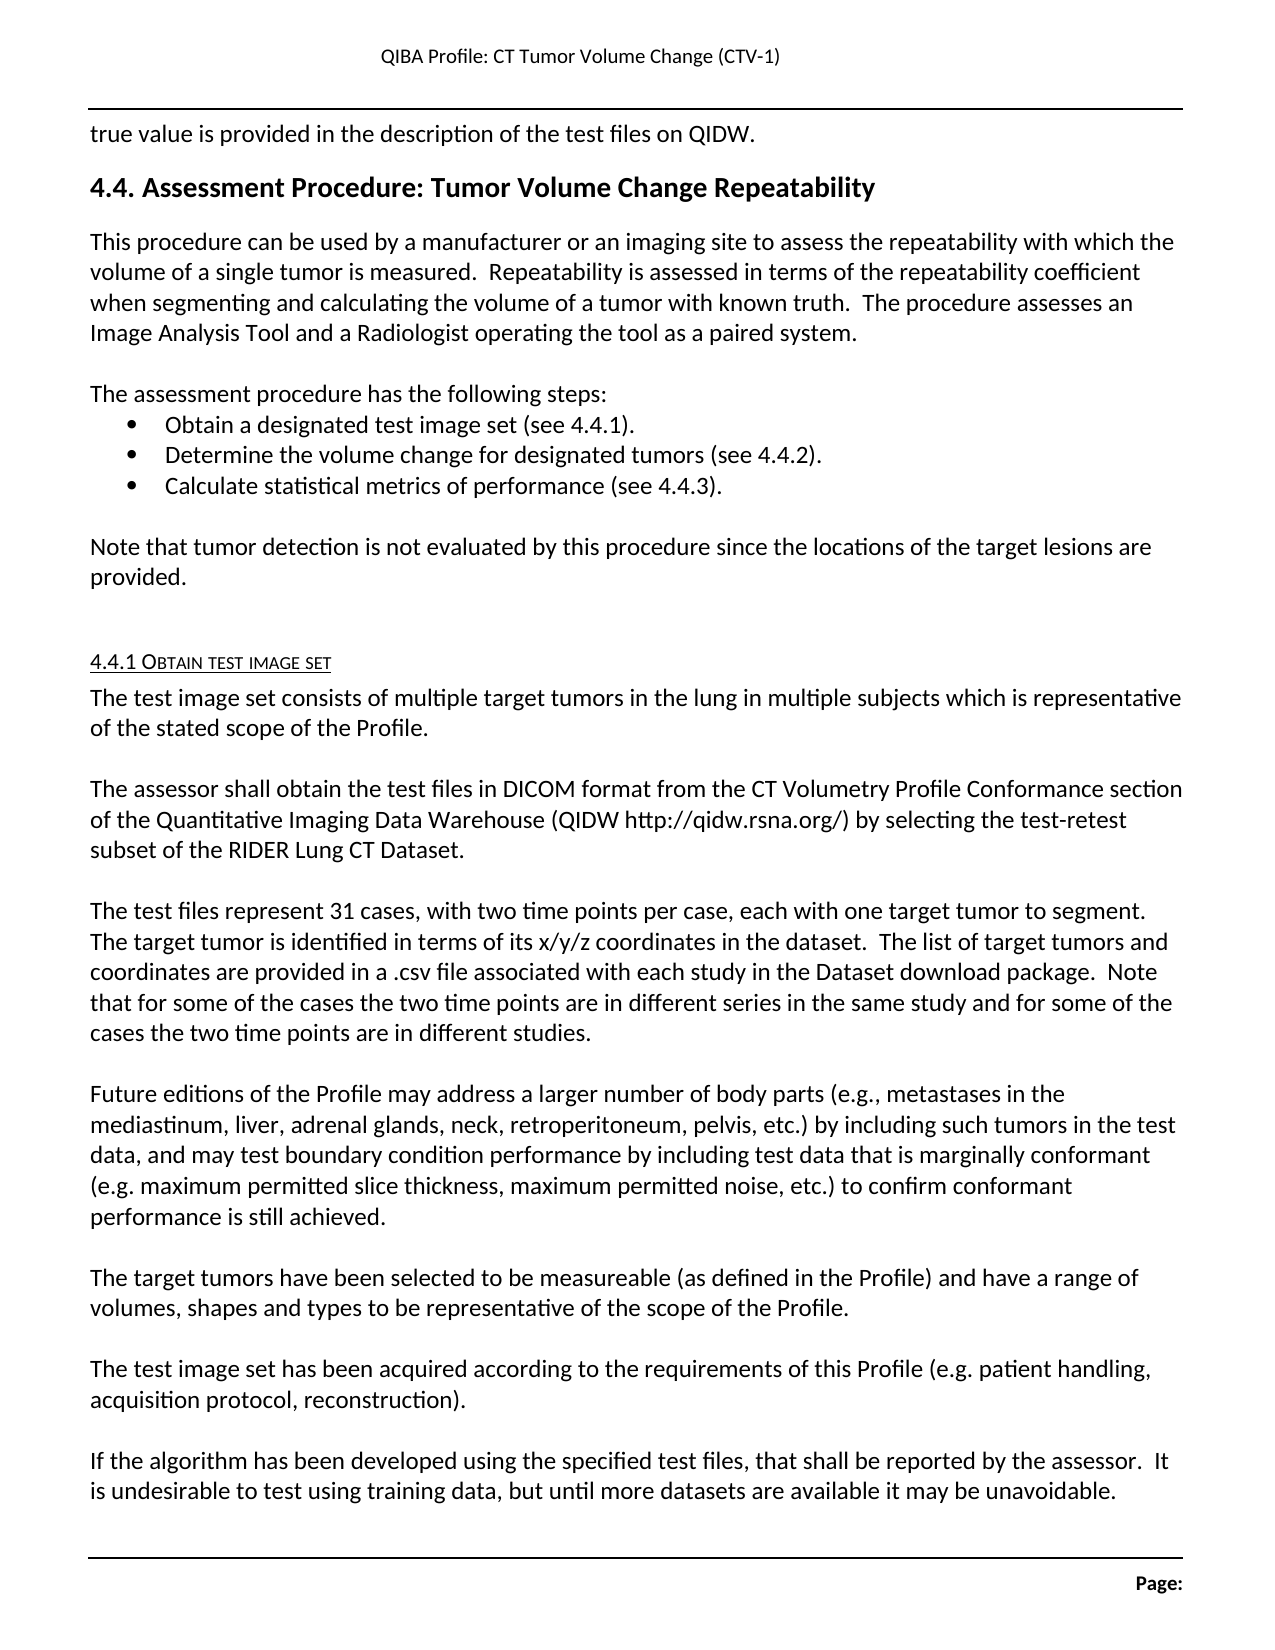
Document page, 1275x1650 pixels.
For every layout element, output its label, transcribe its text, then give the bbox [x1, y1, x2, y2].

text The assessor shall obtain the test files in DICOM format from the CT Volumetry Profile Conformance section of the Quantitative Imaging Data Warehouse (QIDW http://qidw.rsna.org/) by selecting the test-retest subset of the RIDER Lung CT Dataset. [90, 773, 1185, 865]
text This procedure can be used by a manufacturer or an imaging site to assess the repeatability with which the volume of a single tumor is measured. Repeatability is assessed in terms of the repeatability coefficient when segmenting and calculating the volume of a tumor with known truth. The procedure assesses an Image Analysis Tool and a Radiologist operating the tool as a paired system. [90, 226, 1185, 348]
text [90, 118, 1185, 149]
text The test image set consists of multiple target tumors in the lung in multiple subjects which is representative of the stated scope of the Profile. [90, 682, 1185, 743]
text The target tumors have been selected to be measureable (as defined in the Profile) and have a range of volumes, shapes and types to be representative of the scope of the Profile. [90, 1262, 1185, 1323]
text If the algorithm has been developed using the specified test files, that shall be reported by the assessor. It is undesirable to test using training data, but until more datasets are available it may be unavoidable. [90, 1445, 1185, 1506]
list Calculate statistical metrics of performance (see 4.4.3). [127, 470, 1185, 500]
text Future editions of the Profile may address a larger number of body parts (e.g., metastases in the mediastinum, liver, adrenal glands, neck, retroperitoneum, pelvis, etc.) by including such tumors in the test data, and may test boundary condition performance by including test data that is marginally conformant (e.g. maximum permitted slice thickness, maximum permitted noise, etc.) to confirm conformant performance is still achieved. [90, 1078, 1185, 1231]
subtitle 4.4. Assessment Procedure: Tumor Volume Change Repeatability [90, 169, 1185, 205]
text The test image set has been acquired according to the requirements of this Profile (e.g. patient handling, acquisition protocol, reconstruction). [90, 1353, 1185, 1414]
text The test files represent 31 cases, with two time points per case, each with one target tumor to segment. The target tumor is identified in terms of its x/y/z coordinates in the dataset. The list of target tumors and coordinates are provided in a .csv file associated with each study in the Dataset download package. Note that for some of the cases the two time points are in different series in the same study and for some of the cases the two time points are in different studies. [90, 895, 1185, 1048]
list Obtain a designated test image set (see 4.4.1). [127, 409, 1185, 439]
list Determine the volume change for designated tumors (see 4.4.2). [127, 439, 1185, 470]
text Note that tumor detection is not evaluated by this procedure since the locations of the target lesions are provided. [90, 531, 1185, 592]
subtitle 4.4.1 Obtain test image set [90, 647, 1185, 676]
text The assessment procedure has the following steps: [90, 378, 1185, 409]
